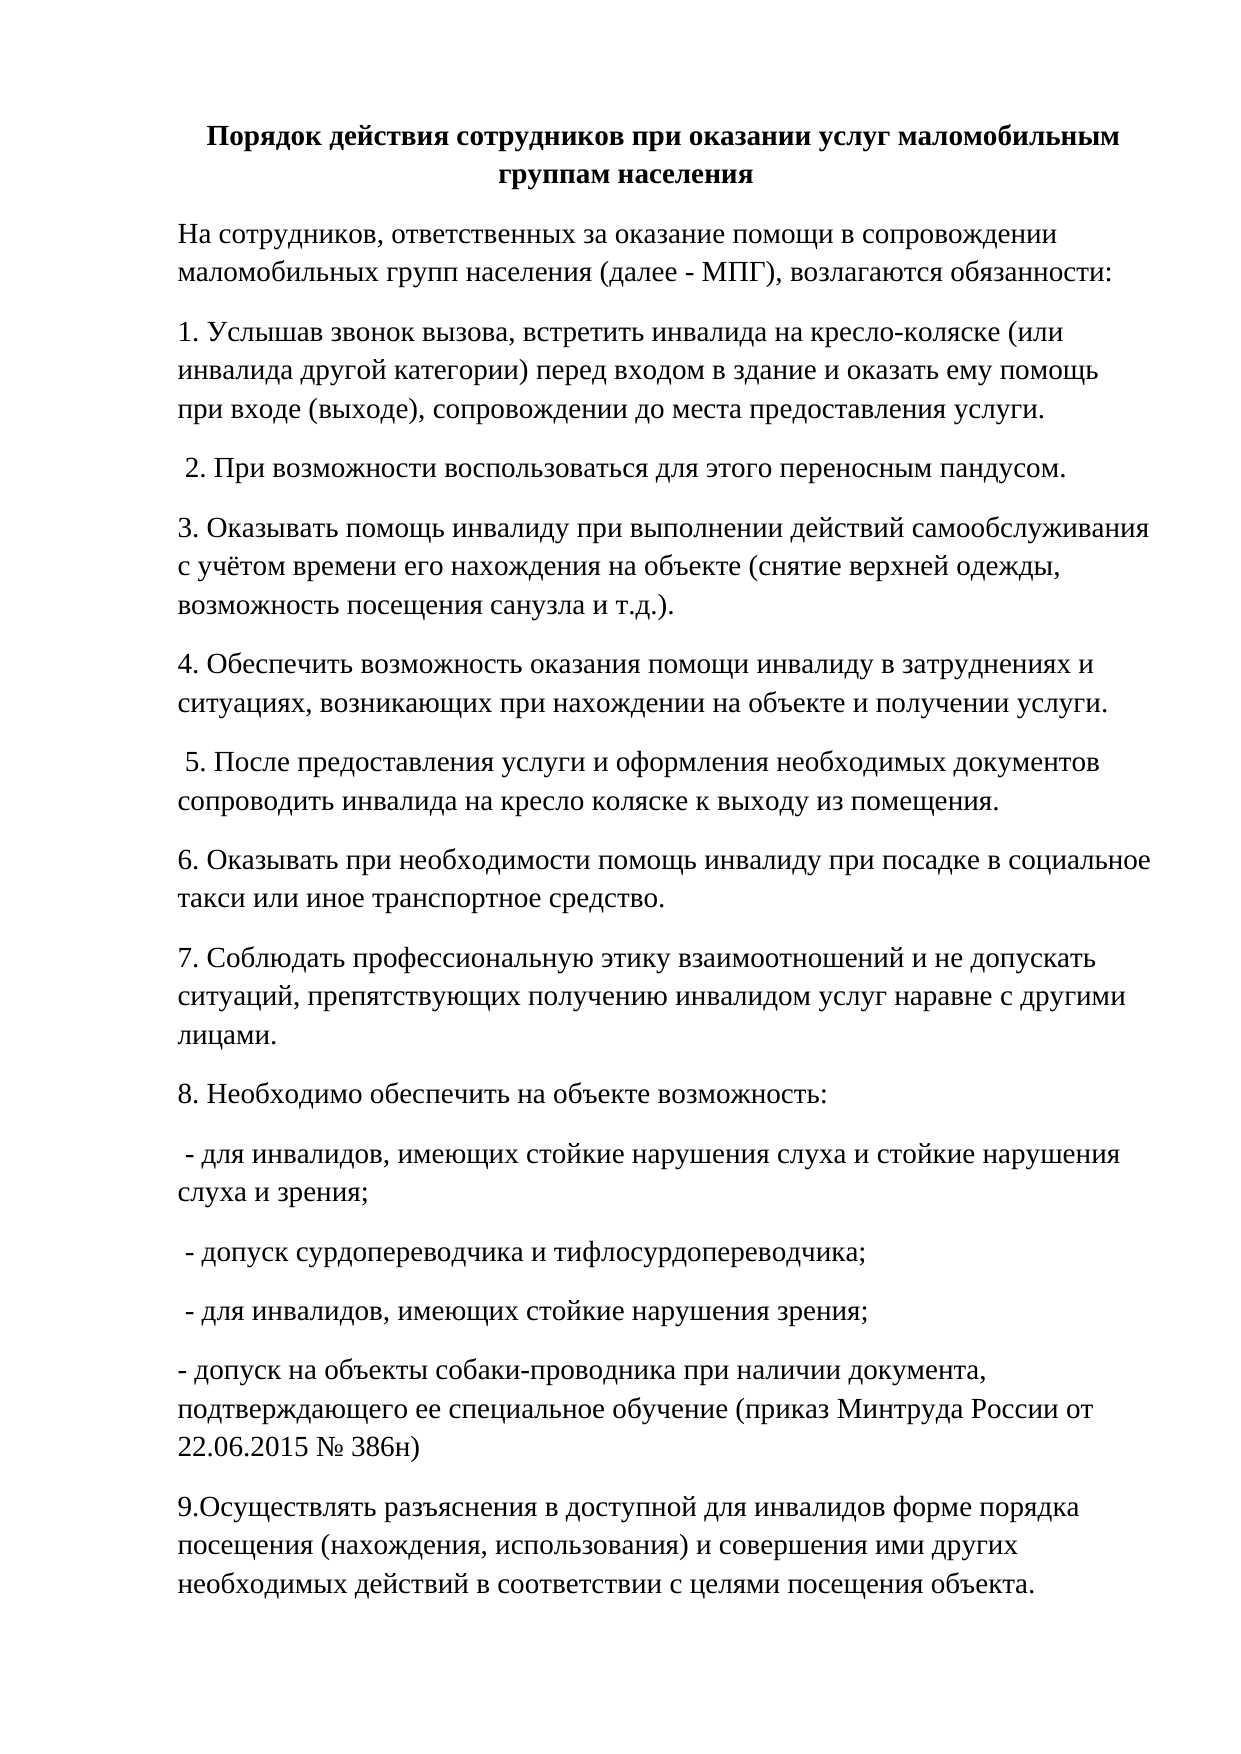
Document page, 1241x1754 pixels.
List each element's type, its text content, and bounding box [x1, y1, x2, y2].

text 4. Обеспечить возможность оказания помощи инвалиду в затруднениях и ситуациях, возникающих при нахождении на объекте и получении услуги. [177, 646, 1152, 718]
text Порядок действия сотрудников при оказании услуг маломобильным ……………………………группам населения [177, 118, 1152, 190]
text - допуск на объекты собаки-проводника при наличии документа, подтверждающего ее специальное обучение (приказ Минтруда России от 22.06.2015 № 386н) [177, 1352, 1152, 1463]
text - для инвалидов, имеющих стойкие нарушения зрения; [177, 1293, 1152, 1327]
text 6. Оказывать при необходимости помощь инвалиду при посадке в социальное такси или иное транспортное средство. [177, 842, 1152, 914]
text 5. После предоставления услуги и оформления необходимых документов сопроводить инвалида на кресло коляске к выходу из помещения. [177, 744, 1152, 816]
text 3. Оказывать помощь инвалиду при выполнении действий самообслуживания с учётом времени его нахождения на объекте (снятие верхней одежды, возможность посещения санузла и т.д.). [177, 510, 1152, 620]
text - допуск сурдопереводчика и тифлосурдопереводчика; [177, 1234, 1152, 1267]
text 9.Осуществлять разъяснения в доступной для инвалидов форме порядка посещения (нахождения, использования) и совершения ими других необходимых действий в соответствии с целями посещения объекта. [177, 1489, 1152, 1599]
text - для инвалидов, имеющих стойкие нарушения слуха и стойкие нарушения слуха и зрения; [177, 1136, 1152, 1208]
text 2. При возможности воспользоваться для этого переносным пандусом. [177, 450, 1152, 484]
text 1. Услышав звонок вызова, встретить инвалида на кресло-коляске (или инвалида другой категории) перед входом в здание и оказать ему помощь при входе (выходе), сопровождении до места предоставления услуги. [177, 314, 1152, 424]
text 8. Необходимо обеспечить на объекте возможность: [177, 1076, 1152, 1110]
text На сотрудников, ответственных за оказание помощи в сопровождении маломобильных групп населения (далее - МПГ), возлагаются обязанности: [177, 216, 1152, 288]
text 7. Соблюдать профессиональную этику взаимоотношений и не допускать ситуаций, препятствующих получению инвалидом услуг наравне с другими лицами. [177, 940, 1152, 1051]
